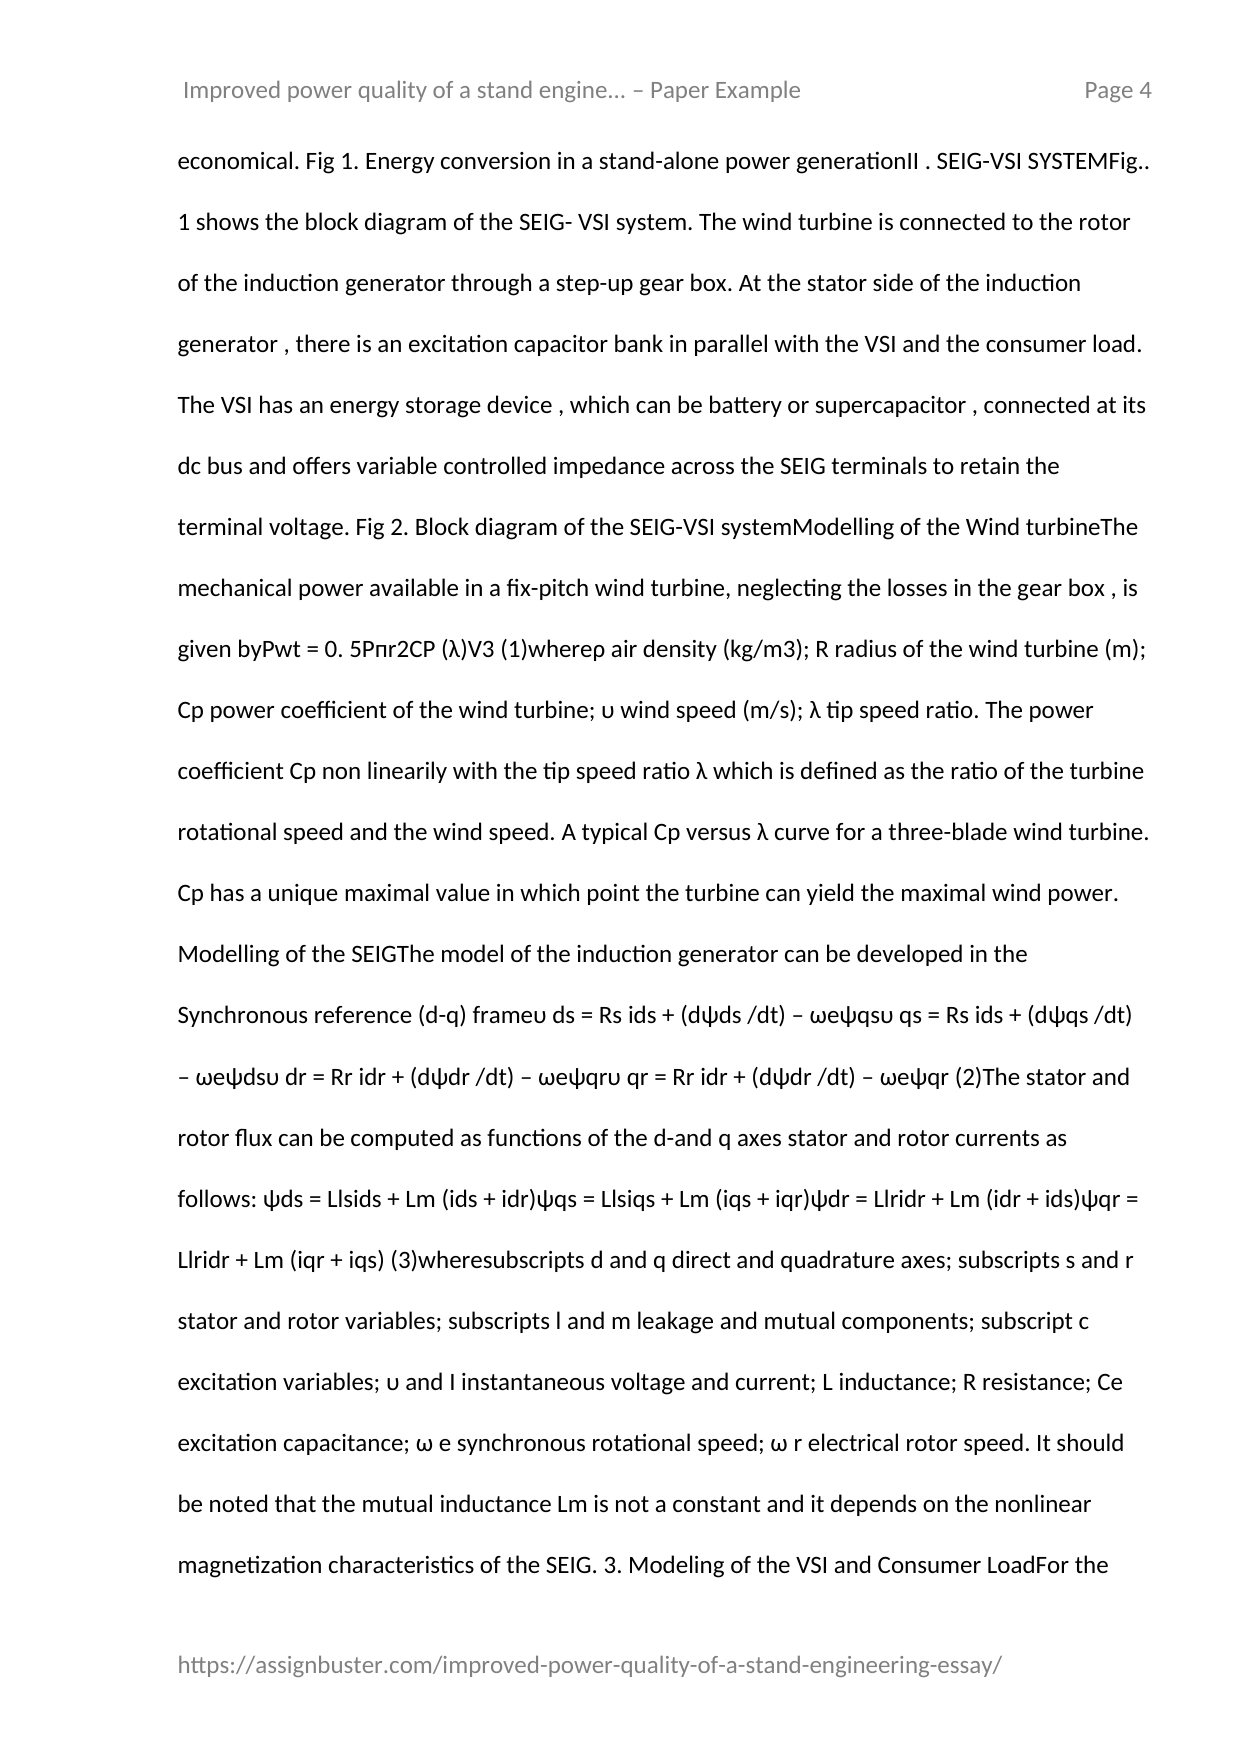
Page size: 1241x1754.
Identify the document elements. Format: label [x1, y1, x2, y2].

text [177, 145, 1152, 1579]
